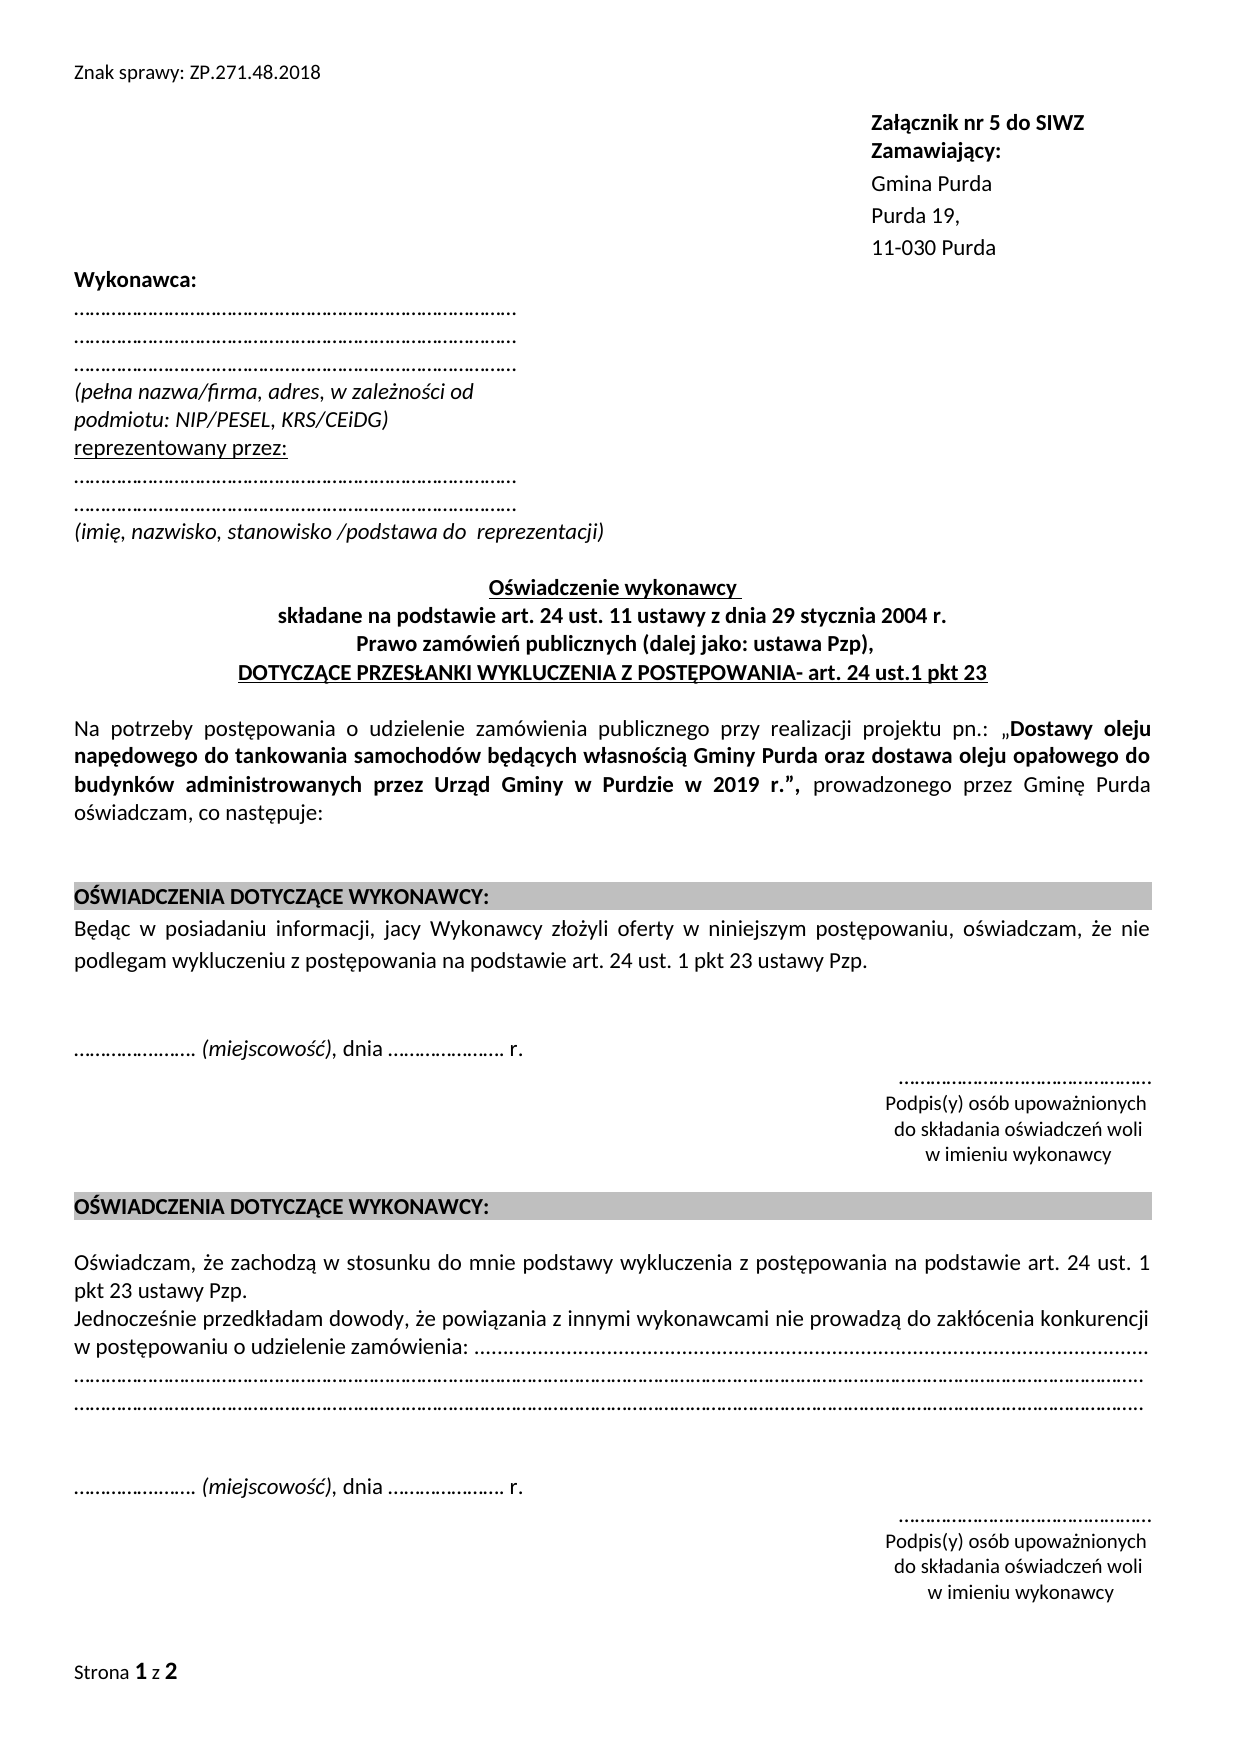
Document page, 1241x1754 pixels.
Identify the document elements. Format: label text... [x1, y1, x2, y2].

text Purda 19, [871, 201, 1152, 229]
text Jednocześnie przedkładam dowody, że powiązania z innymi wykonawcami nie prowadzą do zakłócenia konkurencji w postępowaniu o udzielenie zamówienia: ..................................................................................................................... [74, 1304, 1152, 1360]
text (imię, nazwisko, stanowisko /podstawa do reprezentacji) [74, 517, 1152, 546]
text ………………………………………………………………………………………………………………………………………………………………………………….. [74, 1360, 1152, 1388]
text w imieniu wykonawcy [811, 1141, 1152, 1167]
text (pełna nazwa/firma, adres, w zależności od podmiotu: NIP/PESEL, KRS/CEiDG) [74, 377, 531, 433]
text reprezentowany przez: [74, 433, 1152, 461]
text ………………………………………………………………………………………………………………………………………………………………………………….. [74, 1388, 1152, 1416]
text Podpis(y) osób upoważnionych [74, 1090, 1152, 1116]
text …………….……. (miejscowość), dnia …………………. r. [74, 1034, 1152, 1062]
text do składania oświadczeń woli w imieniu wykonawcy [74, 1554, 1152, 1604]
text …………………………………………………………………………………………………………………………………………………… [74, 461, 531, 517]
text Będąc w posiadaniu informacji, jacy Wykonawcy złożyli oferty w niniejszym postępowaniu, oświadczam, że nie podlegam wykluczeniu z postępowania na podstawie art. 24 ust. 1 pkt 23 ustawy Pzp. [74, 914, 1152, 974]
text Podpis(y) osób upoważnionych [74, 1528, 1152, 1554]
text Wykonawca: [74, 265, 1152, 293]
text ………………………………………… [74, 1062, 1152, 1090]
text Zamawiający: [797, 137, 1152, 164]
text Załącznik nr 5 do SIWZ [871, 108, 1152, 137]
text OŚWIADCZENIA DOTYCZĄCE WYKONAWCY: [74, 1192, 1152, 1220]
text składane na podstawie art. 24 ust. 11 ustawy z dnia 29 stycznia 2004 r. [74, 602, 1152, 629]
text OŚWIADCZENIA DOTYCZĄCE WYKONAWCY: [74, 882, 1152, 910]
text Prawo zamówień publicznych (dalej jako: ustawa Pzp), [74, 629, 1152, 658]
text DOTYCZĄCE PRZESŁANKI WYKLUCZENIA Z POSTĘPOWANIA- art. 24 ust.1 pkt 23 [74, 658, 1152, 686]
text 11-030 Purda [797, 233, 1152, 261]
text Na potrzeby postępowania o udzielenie zamówienia publicznego przy realizacji projektu pn.: „Dostawy oleju napędowego do tankowania samochodów będących własnością Gminy Purda oraz dostawa oleju opałowego do budynków administrowanych przez Urząd Gminy w Purdzie w 2019 r.”, prowadzonego przez Gminę Purda oświadczam, co następuje: [74, 714, 1152, 826]
text ………………………………………… [74, 1500, 1152, 1528]
text ……………………………………………………………………………………………………………………………………………………………………………………………………………………………… [74, 293, 531, 377]
text Oświadczenie wykonawcy [74, 573, 1152, 602]
text …………….……. (miejscowość), dnia …………………. r. [74, 1472, 1152, 1500]
text Gmina Purda [797, 169, 1152, 197]
text do składania oświadczeń woli [74, 1116, 1152, 1141]
text Oświadczam, że zachodzą w stosunku do mnie podstawy wykluczenia z postępowania na podstawie art. 24 ust. 1 pkt 23 ustawy Pzp. [74, 1248, 1152, 1304]
